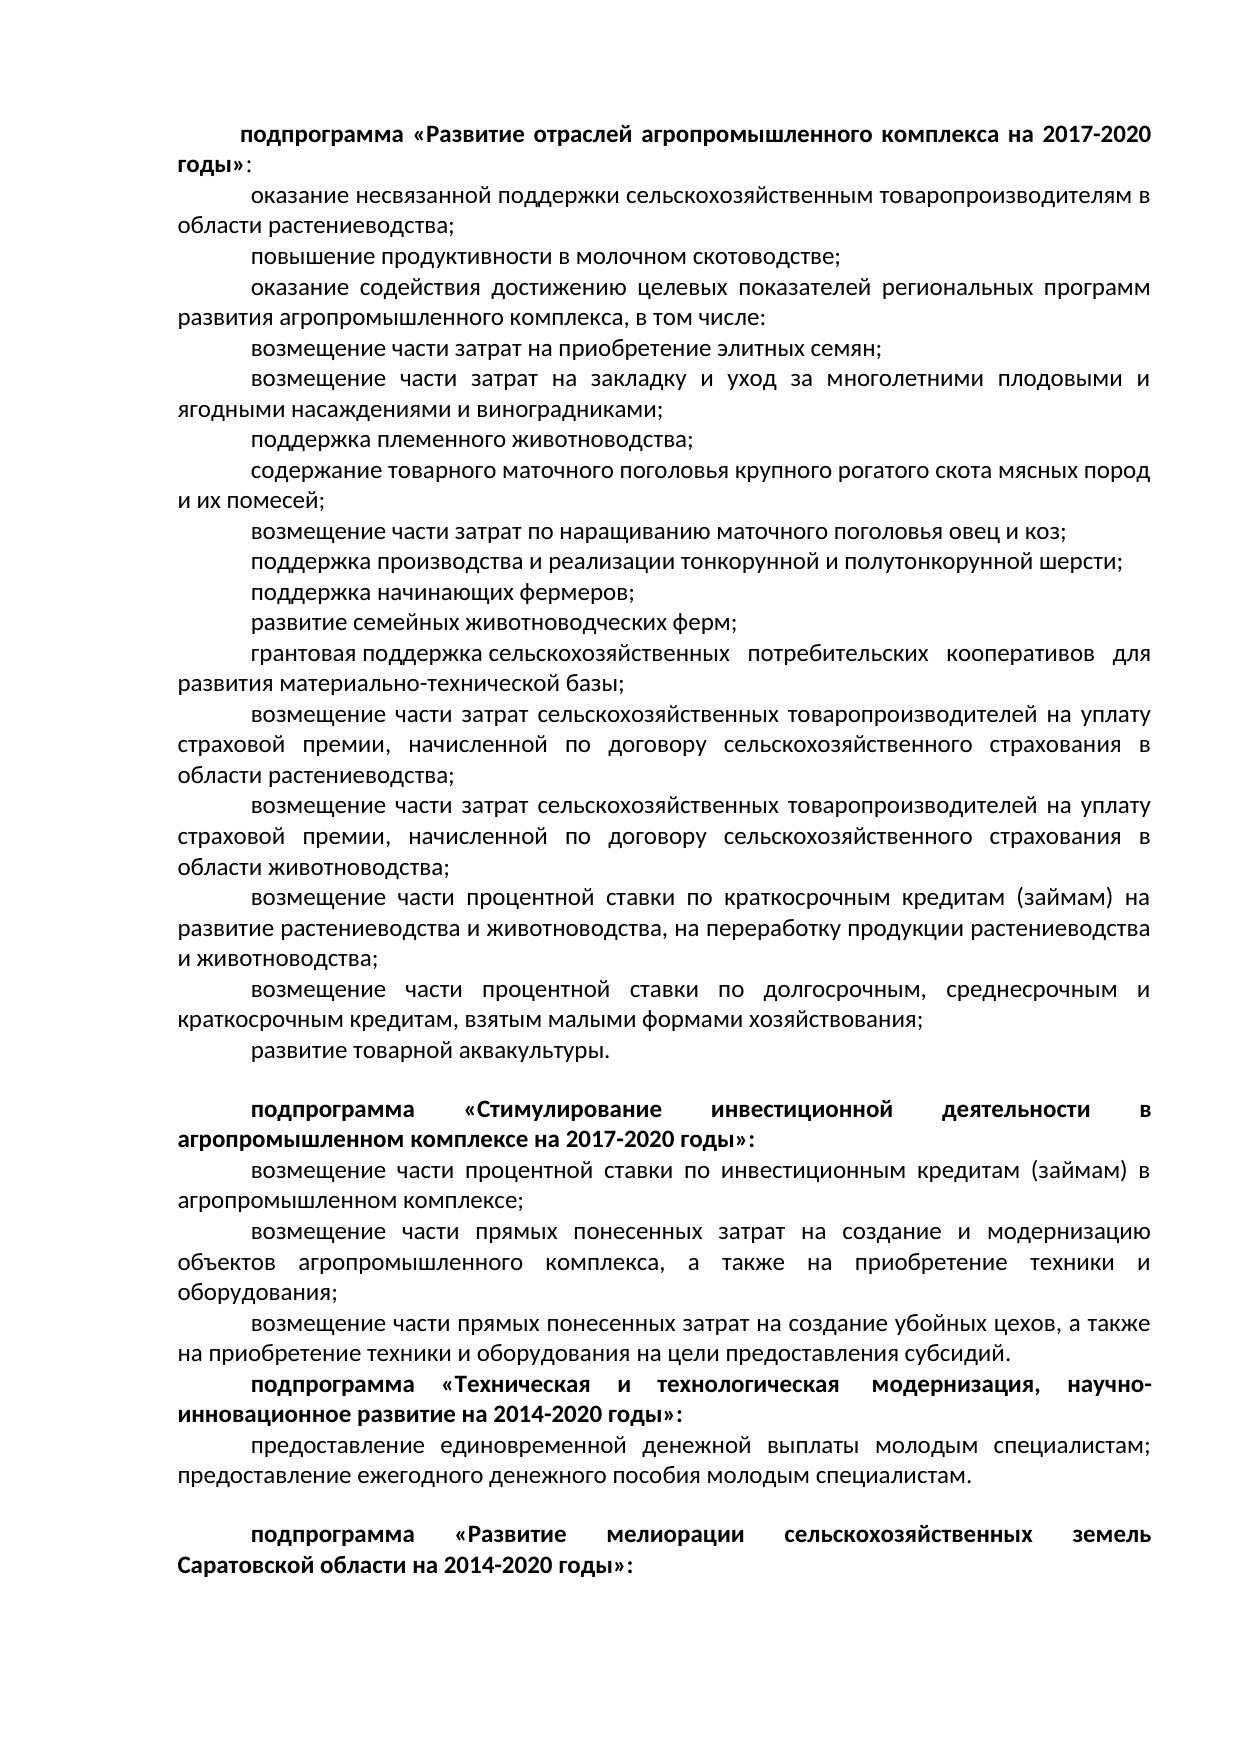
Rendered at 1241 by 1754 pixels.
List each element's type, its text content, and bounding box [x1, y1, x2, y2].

text подпрограмма «Стимулирование инвестиционной деятельности в агропромышленном комплексе на 2017-2020 годы»: [177, 1093, 1152, 1154]
text возмещение части прямых понесенных затрат на создание убойных цехов, а также на приобретение техники и оборудования на цели предоставления субсидий. [177, 1307, 1152, 1368]
text поддержка начинающих фермеров; [177, 576, 1152, 606]
text возмещение части затрат на приобретение элитных семян; [177, 332, 1152, 362]
text развитие семейных животноводческих ферм; [177, 606, 1152, 637]
text подпрограмма «Развитие отраслей агропромышленного комплекса на 2017-2020 годы»: [177, 118, 1152, 179]
text возмещение части затрат по наращиванию маточного поголовья овец и коз; [177, 515, 1152, 545]
text поддержка племенного животноводства; [177, 423, 1152, 454]
text оказание несвязанной поддержки сельскохозяйственным товаропроизводителям в области растениеводства; [177, 179, 1152, 240]
text развитие товарной аквакультуры. [177, 1034, 1152, 1064]
text оказание содействия достижению целевых показателей региональных программ развития агропромышленного комплекса, в том числе: [177, 271, 1152, 332]
text возмещение части затрат сельскохозяйственных товаропроизводителей на уплату страховой премии, начисленной по договору сельскохозяйственного страхования в области животноводства; [177, 789, 1152, 881]
text возмещение части процентной ставки по долгосрочным, среднесрочным и краткосрочным кредитам, взятым малыми формами хозяйствования; [177, 973, 1152, 1034]
text содержание товарного маточного поголовья крупного рогатого скота мясных пород и их помесей; [177, 454, 1152, 515]
text подпрограмма «Развитие мелиорации сельскохозяйственных земель Саратовской области на 2014-2020 годы»: [177, 1518, 1152, 1579]
text грантовая поддержка сельскохозяйственных потребительских кооперативов для развития материально-технической базы; [177, 637, 1152, 698]
text возмещение части затрат сельскохозяйственных товаропроизводителей на уплату страховой премии, начисленной по договору сельскохозяйственного страхования в области растениеводства; [177, 698, 1152, 789]
text возмещение части процентной ставки по инвестиционным кредитам (займам) в агропромышленном комплексе; [177, 1154, 1152, 1215]
text поддержка производства и реализации тонкорунной и полутонкорунной шерсти; [177, 545, 1152, 576]
text повышение продуктивности в молочном скотоводстве; [177, 240, 1152, 271]
text подпрограмма «Техническая и технологическая модернизация, научно-инновационное развитие на 2014-2020 годы»: [177, 1368, 1152, 1429]
text возмещение части затрат на закладку и уход за многолетними плодовыми и ягодными насаждениями и виноградниками; [177, 362, 1152, 423]
text возмещение части процентной ставки по краткосрочным кредитам (займам) на развитие растениеводства и животноводства, на переработку продукции растениеводства и животноводства; [177, 881, 1152, 973]
text возмещение части прямых понесенных затрат на создание и модернизацию объектов агропромышленного комплекса, а также на приобретение техники и оборудования; [177, 1215, 1152, 1307]
text предоставление единовременной денежной выплаты молодым специалистам; предоставление ежегодного денежного пособия молодым специалистам. [177, 1429, 1152, 1490]
